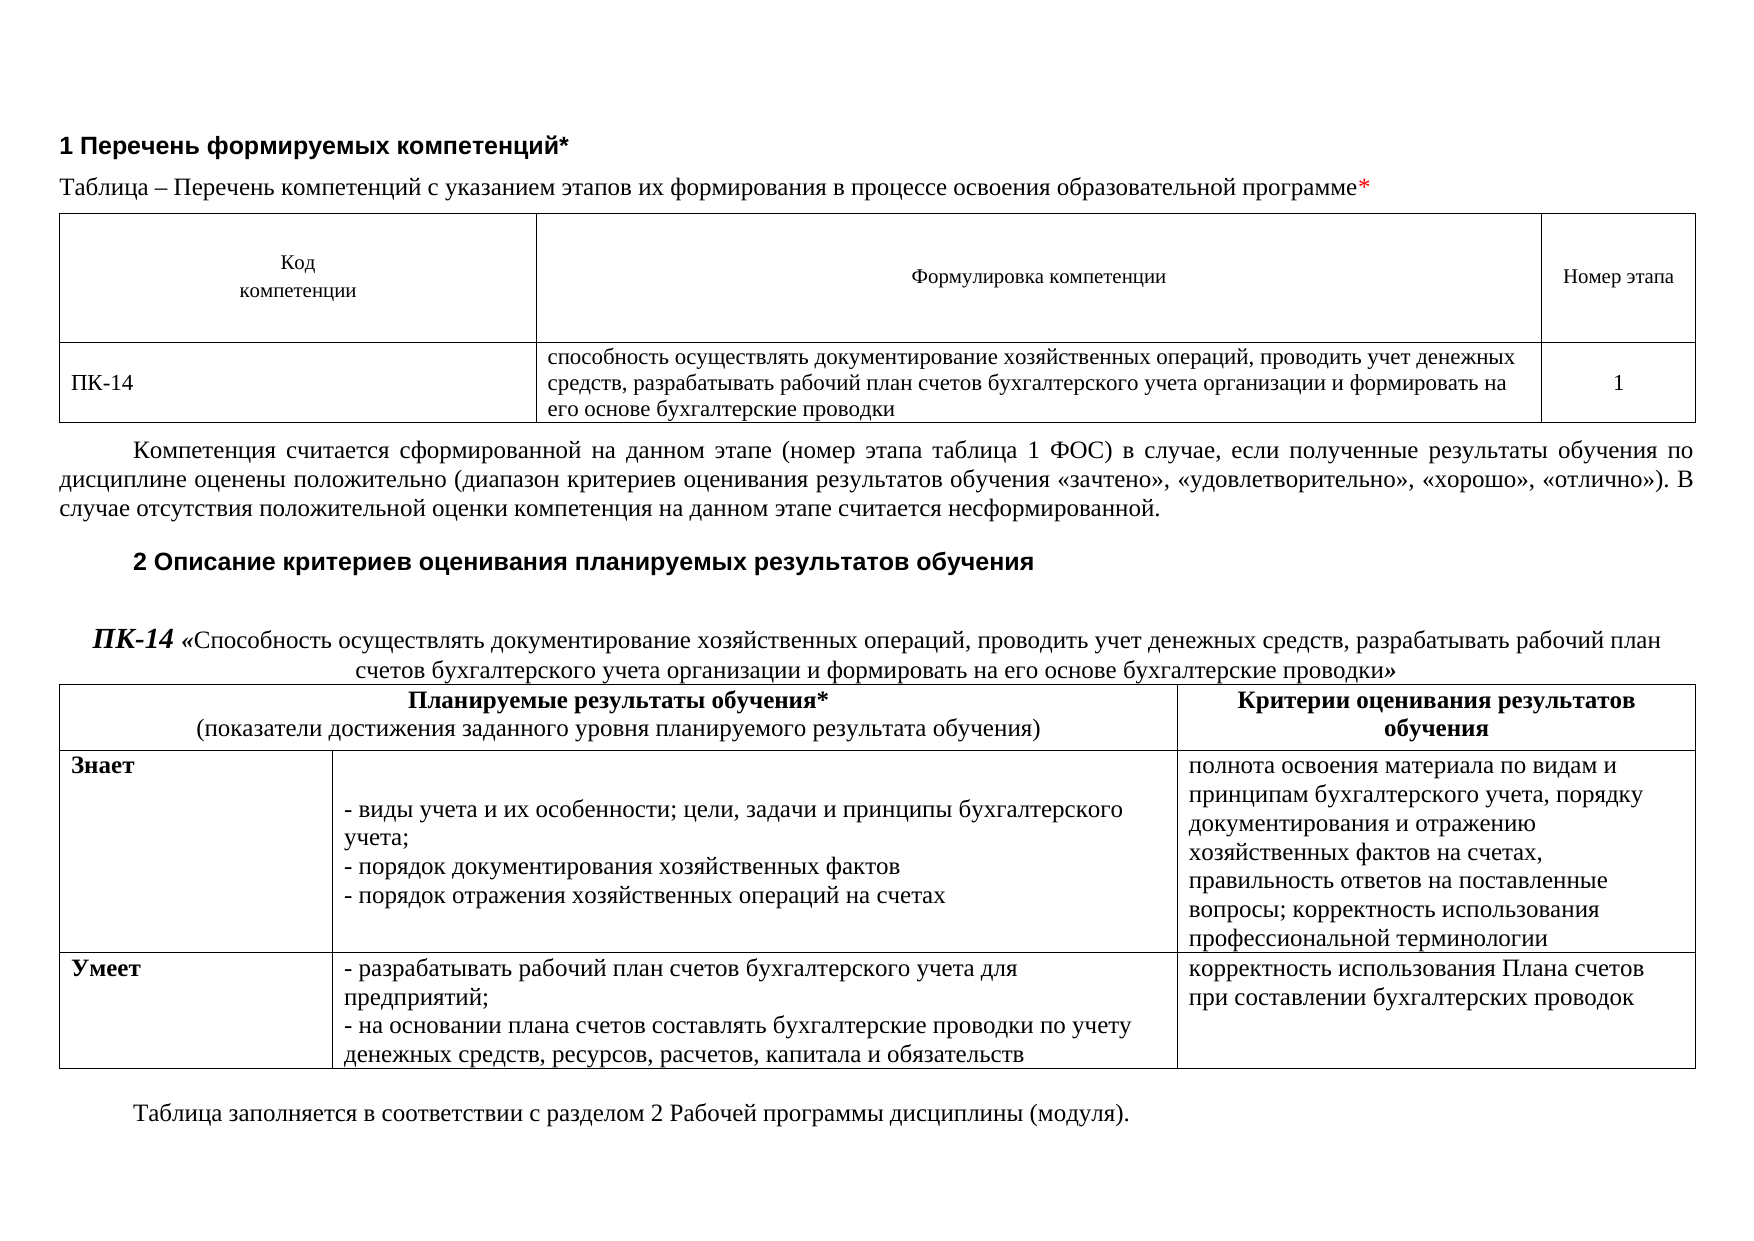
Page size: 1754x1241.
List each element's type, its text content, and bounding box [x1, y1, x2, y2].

table_header Планируемые результаты обучения* (показатели достижения заданного уровня планируемого результата обучения) [60, 685, 1177, 749]
table_cell полнота освоения материала по видам и принципам бухгалтерского учета, порядку документирования и отражению хозяйственных фактов на счетах, правильность ответов на поставленные вопросы; корректность использования профессиональной терминологии [1178, 751, 1695, 952]
table_cell Умеет [60, 953, 332, 1068]
table_header Номер этапа [1542, 214, 1695, 342]
table_header Код компетенции [60, 214, 536, 342]
table_cell 1 [1542, 343, 1695, 422]
table_cell способность осуществлять документирование хозяйственных операций, проводить учет денежных средств, разрабатывать рабочий план счетов бухгалтерского учета организации и формировать на его основе бухгалтерские проводки [537, 343, 1541, 422]
table_cell - разрабатывать рабочий план счетов бухгалтерского учета для предприятий; - на основании плана счетов составлять бухгалтерские проводки по учету денежных средств, ресурсов, расчетов, капитала и обязательств [333, 953, 1177, 1068]
text Компетенция считается сформированной на данном этапе (номер этапа таблица 1 ФОС) в случае, если полученные результаты обучения по дисциплине оценены положительно (диапазон критериев оценивания результатов обучения «зачтено», «удовлетворительно», «хорошо», «отлично»). В случае отсутствия положительной оценки компетенция на данном этапе считается несформированной. [59, 435, 1695, 522]
text 2 Описание критериев оценивания планируемых результатов обучения [59, 547, 1695, 575]
text Таблица – Перечень компетенций с указанием этапов их формирования в процессе освоения образовательной программе* [59, 172, 1695, 201]
text Таблица заполняется в соответствии с разделом 2 Рабочей программы дисциплины (модуля). [59, 1098, 1695, 1126]
table_cell корректность использования Плана счетов при составлении бухгалтерских проводок [1178, 953, 1695, 1068]
text 1 Перечень формируемых компетенций* [59, 131, 1695, 159]
text ПК-14 «Способность осуществлять документирование хозяйственных операций, проводить учет денежных средств, разрабатывать рабочий план счетов бухгалтерского учета организации и формировать на его основе бухгалтерские проводки» [59, 621, 1695, 684]
table_header Критерии оценивания результатов обучения [1178, 685, 1695, 749]
table_cell ПК-14 [60, 343, 536, 422]
table_cell Знает [60, 751, 332, 952]
table_header Формулировка компетенции [537, 214, 1541, 342]
table_cell - виды учета и их особенности; цели, задачи и принципы бухгалтерского учета; - порядок документирования хозяйственных фактов - порядок отражения хозяйственных операций на счетах [333, 751, 1177, 952]
